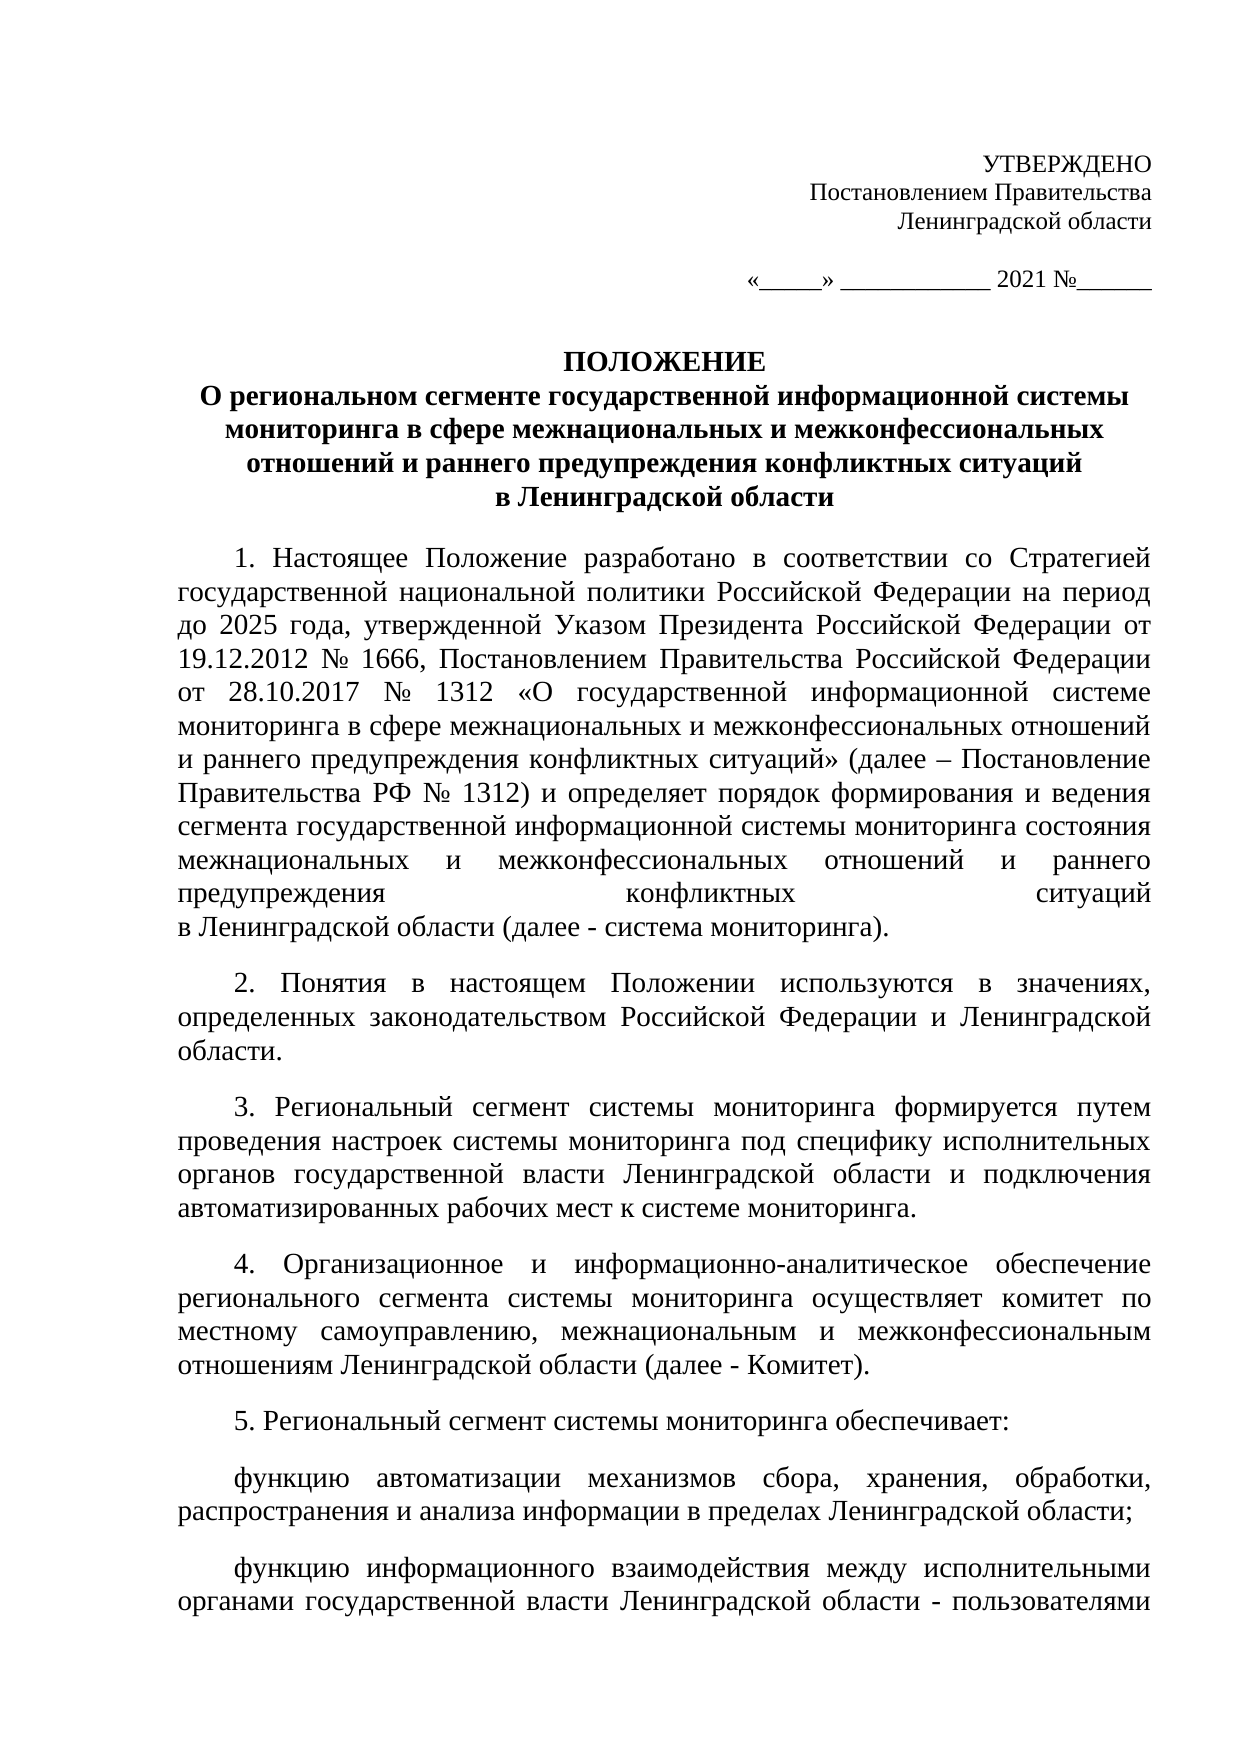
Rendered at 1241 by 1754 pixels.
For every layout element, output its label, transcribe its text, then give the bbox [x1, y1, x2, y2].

title мониторинга в сфере межнациональных и межконфессиональных [177, 412, 1152, 445]
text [177, 1550, 1152, 1617]
title О региональном сегменте государственной информационной системы [177, 378, 1152, 412]
text в Ленинградской области [177, 479, 1152, 512]
title ПОЛОЖЕНИЕ [177, 344, 1152, 378]
text 5. Региональный сегмент системы мониторинга обеспечивает: [177, 1403, 1152, 1437]
text «_____» ____________ 2021 №______ [177, 264, 1152, 292]
text УТВЕРЖДЕНО [177, 149, 1152, 177]
text функцию автоматизации механизмов сбора, хранения, обработки, распространения и анализа информации в пределах Ленинградской области; [177, 1460, 1152, 1527]
text 3. Региональный сегмент системы мониторинга формируется путем проведения настроек системы мониторинга под специфику исполнительных органов государственной власти Ленинградской области и подключения автоматизированных рабочих мест к системе мониторинга. [177, 1089, 1152, 1223]
text 2. Понятия в настоящем Положении используются в значениях, определенных законодательством Российской Федерации и Ленинградской области. [177, 966, 1152, 1066]
title отношений и раннего предупреждения конфликтных ситуаций [177, 445, 1152, 479]
text 1. Настоящее Положение разработано в соответствии со Стратегией государственной национальной политики Российской Федерации на период до 2025 года, утвержденной Указом Президента Российской Федерации от 19.12.2012 № 1666, Постановлением Правительства Российской Федерации от 28.10.2017 № 1312 «О государственной информационной системе мониторинга в сфере межнациональных и межконфессиональных отношений и раннего предупреждения конфликтных ситуаций» (далее – Постановление Правительства РФ № 1312) и определяет порядок формирования и ведения сегмента государственной информационной системы мониторинга состояния межнациональных и межконфессиональных отношений и раннего предупреждения конфликтных ситуаций в Ленинградской области (далее - система мониторинга). [177, 540, 1152, 943]
text 4. Организационное и информационно-аналитическое обеспечение регионального сегмента системы мониторинга осуществляет комитет по местному самоуправлению, межнациональным и межконфессиональным отношениям Ленинградской области (далее - Комитет). [177, 1246, 1152, 1380]
text Постановлением Правительства [177, 177, 1152, 206]
text Ленинградской области [177, 206, 1152, 235]
